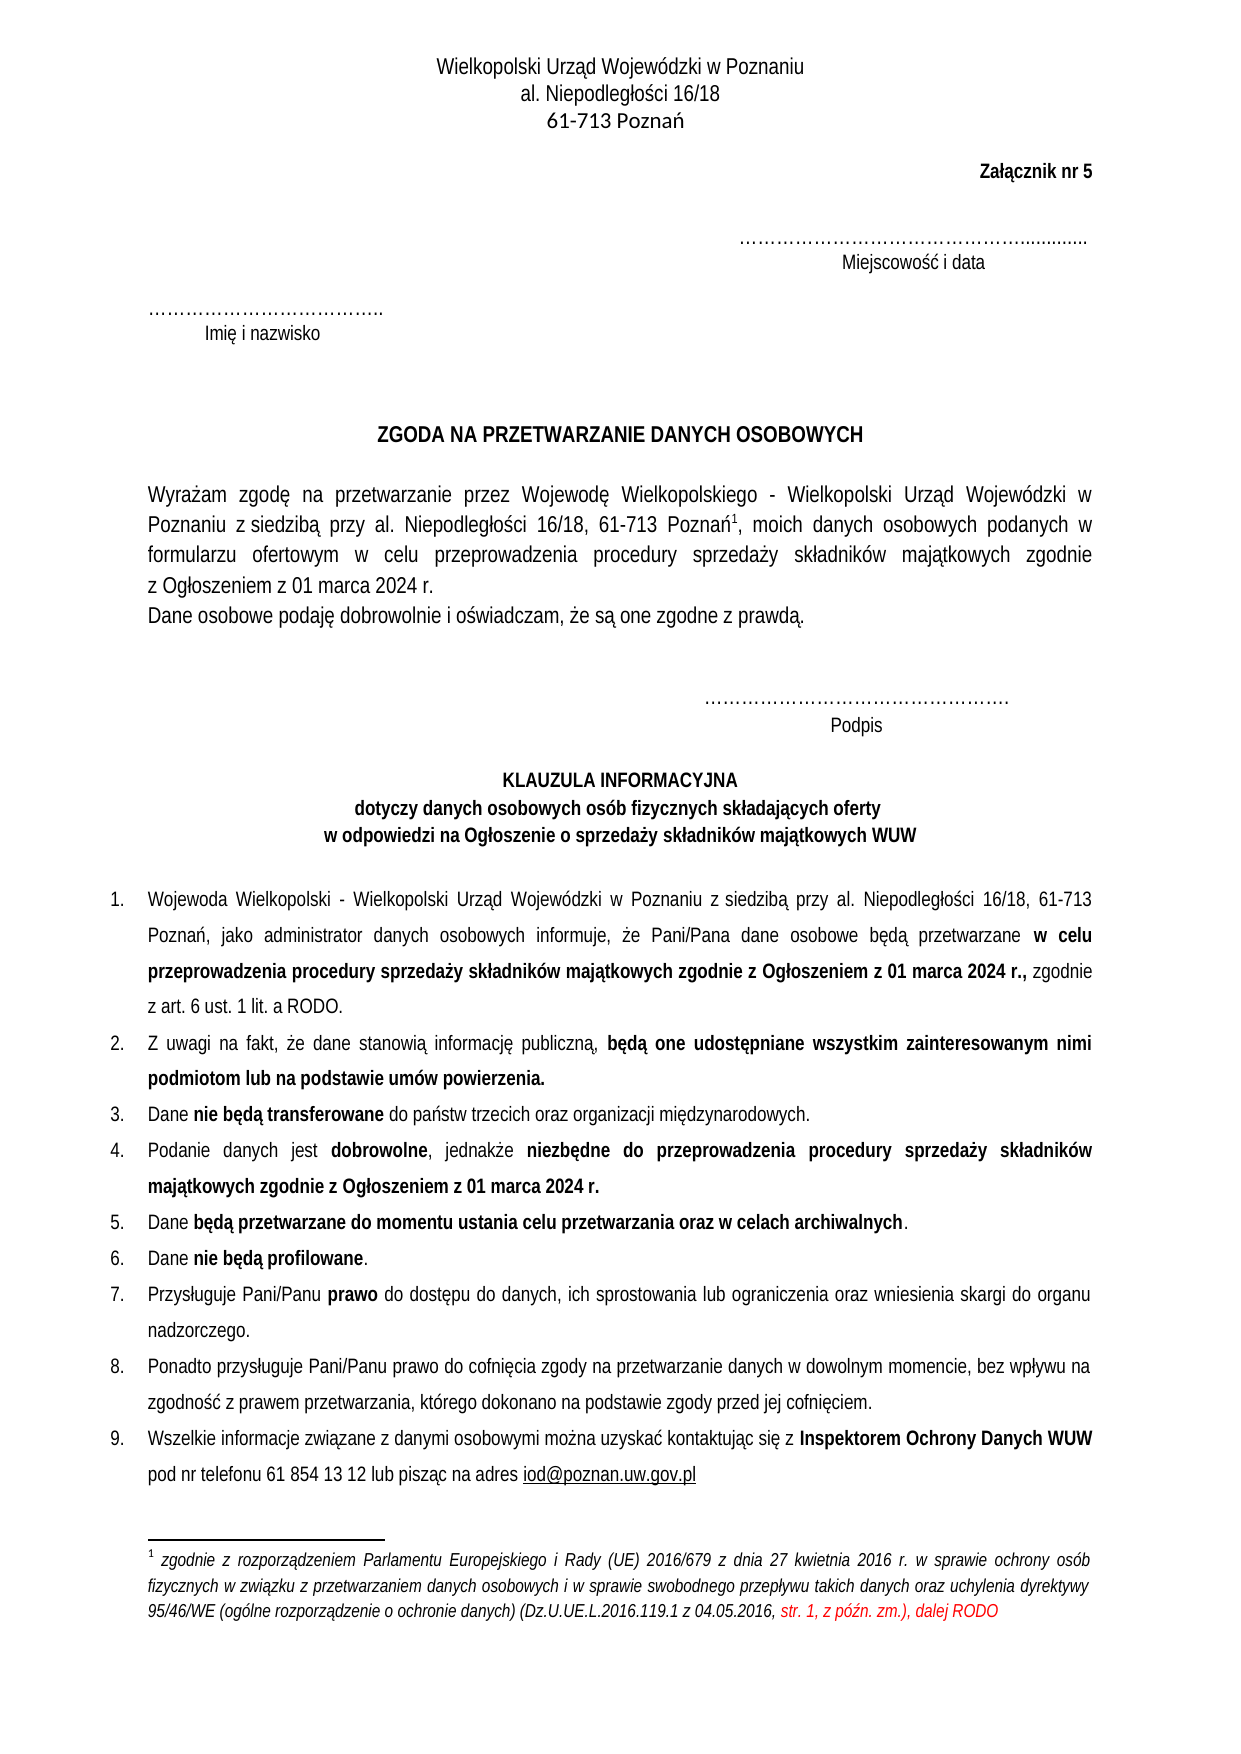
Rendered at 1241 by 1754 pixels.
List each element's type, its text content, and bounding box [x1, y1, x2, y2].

list Wojewoda Wielkopolski - Wielkopolski Urząd Wojewódzki w Poznaniu z siedzibą przy al. Niepodległości 16/18, 61-713 Poznań, jako administrator danych osobowych informuje, że Pani/Pana dane osobowe będą przetwarzane w celu przeprowadzenia procedury sprzedaży składników majątkowych zgodnie z Ogłoszeniem z 01 marca 2024 r., zgodnie z art. 6 ust. 1 lit. a RODO. [110, 887, 1092, 1018]
list Podanie danych jest dobrowolne, jednakże niezbędne do przeprowadzenia procedury sprzedaży składników majątkowych zgodnie z Ogłoszeniem z 01 marca 2024 r. [110, 1138, 1092, 1198]
list Ponadto przysługuje Pani/Panu prawo do cofnięcia zgody na przetwarzanie danych w dowolnym momencie, bez wpływu na zgodność z prawem przetwarzania, którego dokonano na podstawie zgody przed jej cofnięciem. [110, 1354, 1092, 1414]
list Przysługuje Pani/Panu prawo do dostępu do danych, ich sprostowania lub ograniczenia oraz wniesienia skargi do organu nadzorczego. [110, 1282, 1092, 1342]
list Wszelkie informacje związane z danymi osobowymi można uzyskać kontaktując się z Inspektorem Ochrony Danych WUW pod nr telefonu 61 854 13 12 lub pisząc na adres iod@poznan.uw.gov.pl [110, 1426, 1092, 1486]
text Imię i nazwisko [148, 321, 1092, 345]
list Z uwagi na fakt, że dane stanowią informację publiczną, będą one udostępniane wszystkim zainteresowanym nimi podmiotom lub na podstawie umów powierzenia. [110, 1030, 1092, 1090]
text Podpis [369, 713, 1092, 737]
text Załącznik nr 5 [148, 158, 1092, 182]
text dotyczy danych osobowych osób fizycznych składających oferty w odpowiedzi na Ogłoszenie o sprzedaży składników majątkowych WUW [148, 796, 1092, 847]
list Dane nie będą transferowane do państw trzecich oraz organizacji międzynarodowych. [110, 1102, 1092, 1126]
text ……………………………….. [148, 294, 1092, 321]
text ………………………………………............. [679, 223, 1092, 249]
list Dane nie będą profilowane. [110, 1246, 1092, 1270]
text Dane osobowe podaję dobrowolnie i oświadczam, że są one zgodne z prawdą. [148, 602, 1092, 628]
list Dane będą przetwarzane do momentu ustania celu przetwarzania oraz w celach archiwalnych. [110, 1210, 1092, 1234]
text Miejscowość i data [842, 249, 1092, 273]
text …………………………………………. [369, 683, 1092, 709]
text KLAUZULA INFORMACYJNA [148, 768, 1092, 792]
text Wyrażam zgodę na przetwarzanie przez Wojewodę Wielkopolskiego - Wielkopolski Urząd Wojewódzki w Poznaniu z siedzibą przy al. Niepodległości 16/18, 61-713 Poznań, moich danych osobowych podanych w formularzu ofertowym w celu przeprowadzenia procedury sprzedaży składników majątkowych zgodnie z Ogłoszeniem z 01 marca 2024 r. [148, 481, 1092, 598]
text ZGODA NA PRZETWARZANIE DANYCH OSOBOWYCH [148, 421, 1092, 447]
